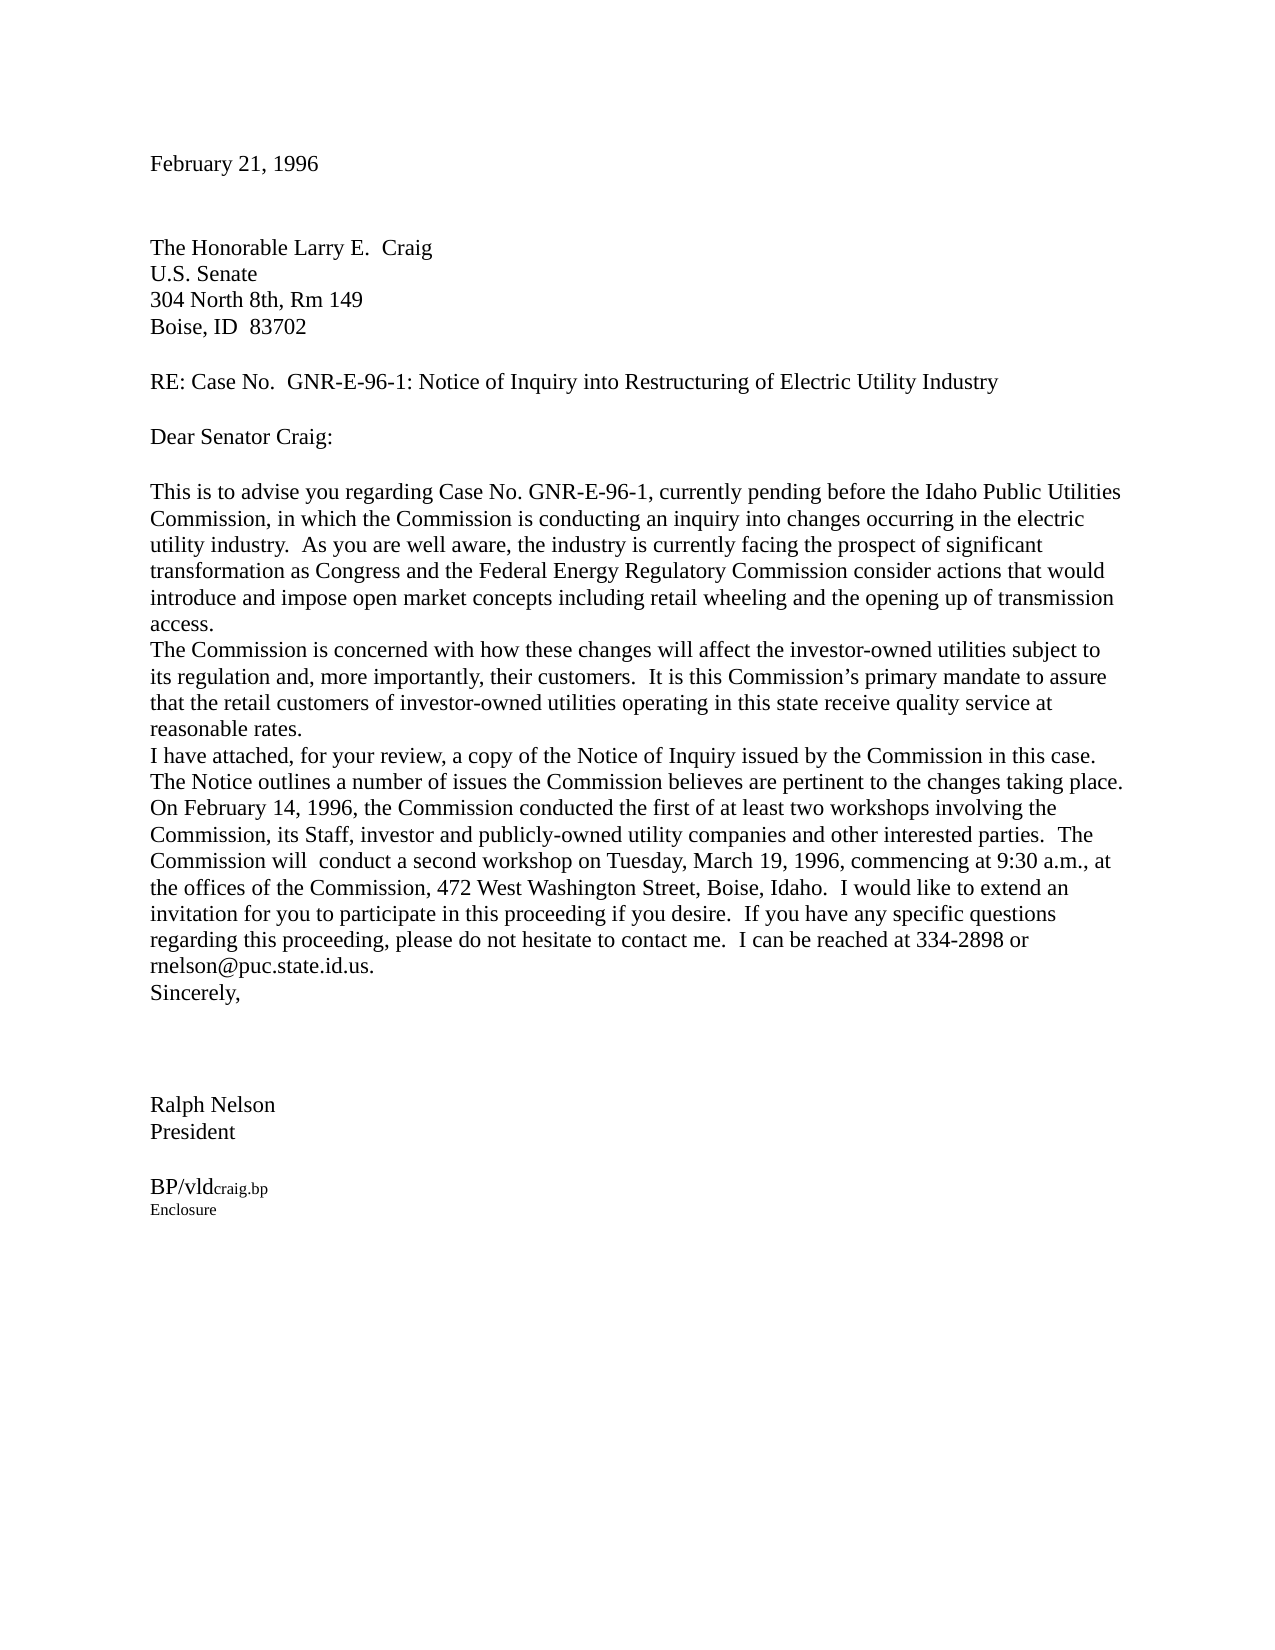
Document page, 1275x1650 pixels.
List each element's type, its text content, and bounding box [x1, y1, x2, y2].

text President [150, 1118, 1125, 1144]
text I have attached, for your review, a copy of the Notice of Inquiry issued by the Commission in this case. The Notice outlines a number of issues the Commission believes are pertinent to the changes taking place. On February 14, 1996, the Commission conducted the first of at least two workshops involving the Commission, its Staff, investor and publicly-owned utility companies and other interested parties. The Commission will conduct a second workshop on Tuesday, March 19, 1996, commencing at 9:30 a.m., at the offices of the Commission, 472 West Washington Street, Boise, Idaho. I would like to extend an invitation for you to participate in this proceeding if you desire. If you have any specific questions regarding this proceeding, please do not hesitate to contact me. I can be reached at 334-2898 or rnelson@puc.state.id.us. [150, 742, 1125, 979]
text Dear Senator Craig: [150, 423, 1125, 449]
text The Commission is concerned with how these changes will affect the investor-owned utilities subject to its regulation and, more importantly, their customers. It is this Commission’s primary mandate to assure that the retail customers of investor-owned utilities operating in this state receive quality service at reasonable rates. [150, 636, 1125, 742]
text Enclosure [150, 1199, 1125, 1218]
text RE: Case No. GNR-E-96-1: Notice of Inquiry into Restructuring of Electric Utility Industry [150, 368, 1125, 394]
text 304 North 8th, Rm 149 [150, 287, 1125, 313]
text Ralph Nelson [150, 1092, 1125, 1118]
text February 21, 1996 [150, 150, 1125, 176]
text U.S. Senate [150, 260, 1125, 287]
text Sincerely, [150, 979, 1125, 1005]
text BP/vldcraig.bp [150, 1173, 1125, 1199]
text Boise, ID 83702 [150, 313, 1125, 339]
text The Honorable Larry E. Craig [150, 234, 1125, 260]
text This is to advise you regarding Case No. GNR-E-96-1, currently pending before the Idaho Public Utilities Commission, in which the Commission is conducting an inquiry into changes occurring in the electric utility industry. As you are well aware, the industry is currently facing the prospect of significant transformation as Congress and the Federal Energy Regulatory Commission consider actions that would introduce and impose open market concepts including retail wheeling and the opening up of transmission access. [150, 478, 1125, 636]
